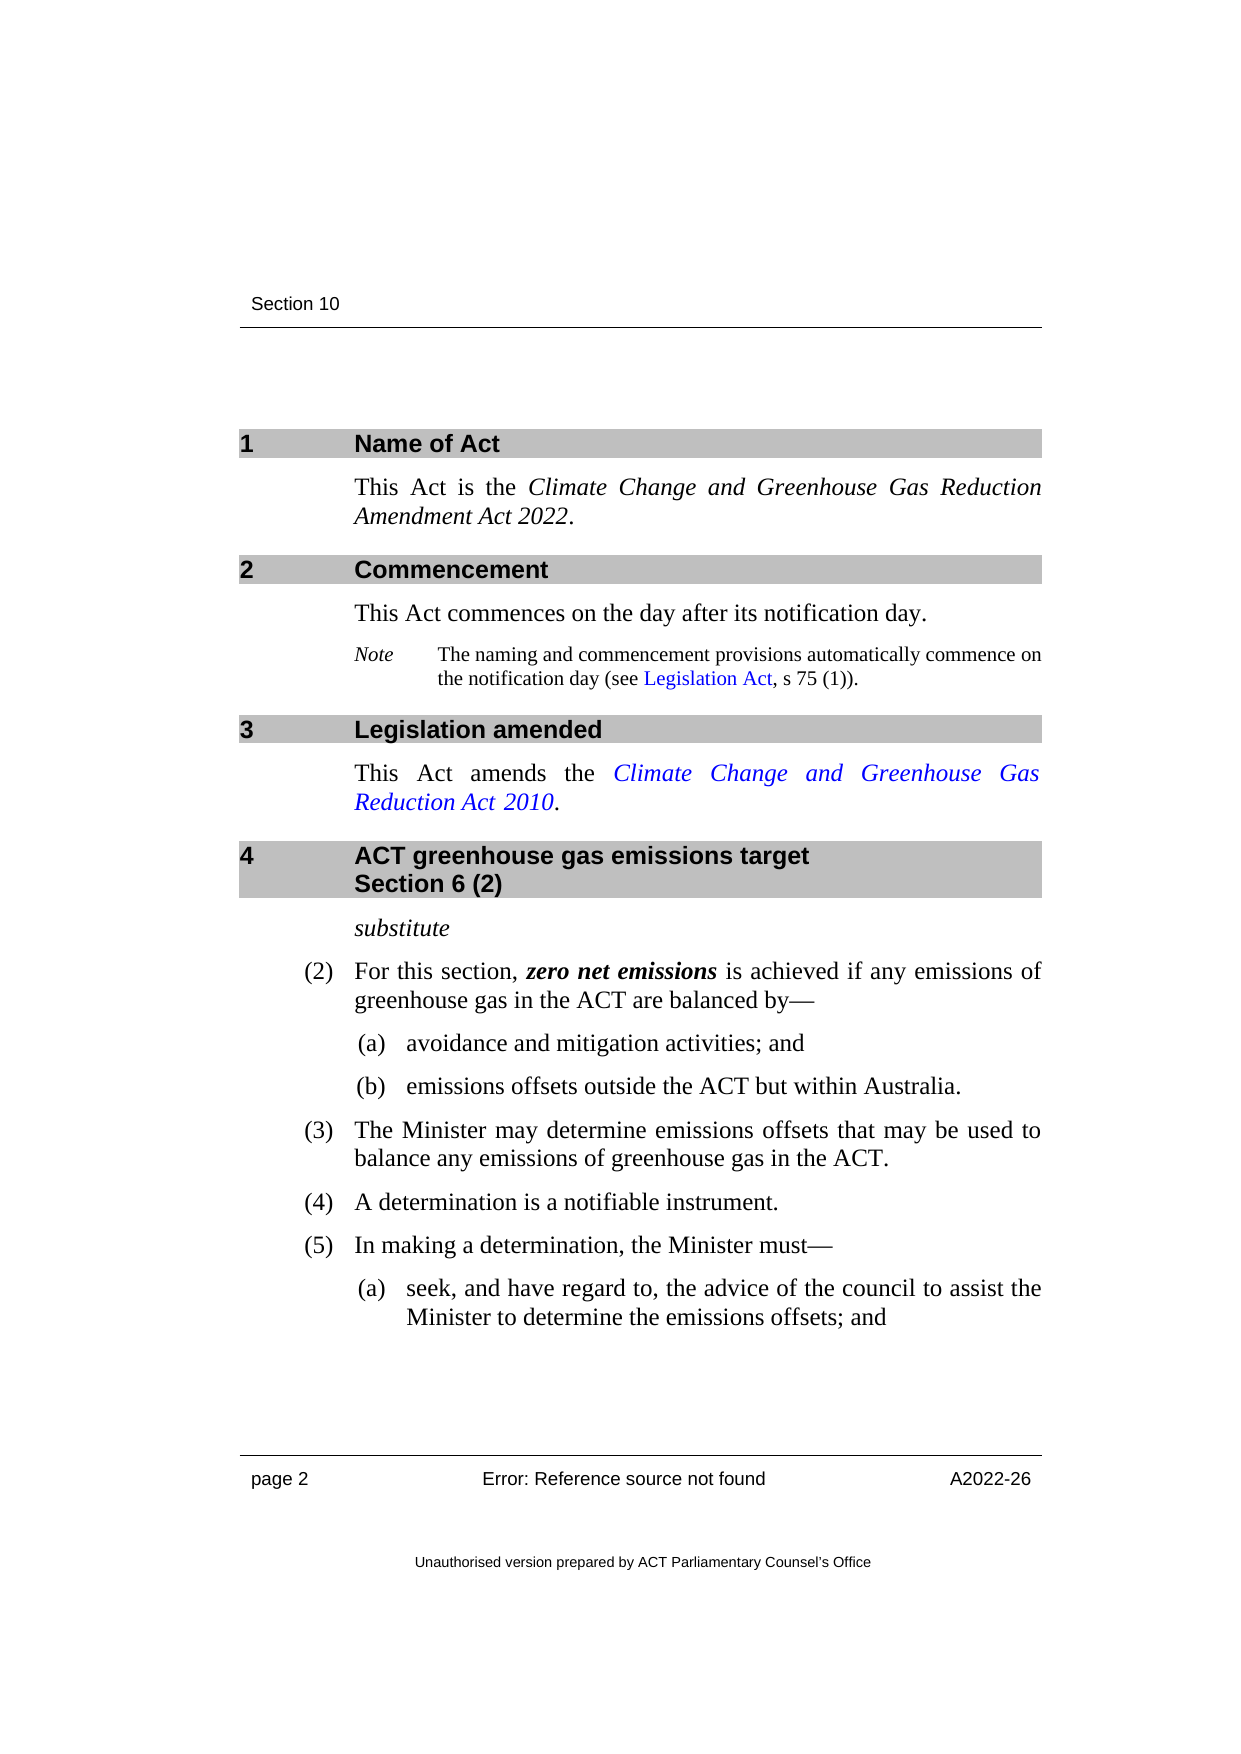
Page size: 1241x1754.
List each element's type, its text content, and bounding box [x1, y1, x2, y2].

text (5) In making a determination, the Minister must— [239, 1230, 1042, 1259]
text This Act is the Climate Change and Greenhouse Gas Reduction Amendment Act 2022. [354, 472, 1042, 530]
text This Act commences on the day after its notification day. [354, 598, 1042, 627]
text substitute [354, 913, 1042, 941]
text Note The naming and commencement provisions automatically commence on the notification day (see Legislation Act, s 75 (1)). [354, 642, 1042, 690]
text (a) avoidance and mitigation activities; and [239, 1028, 1042, 1057]
text (2) For this section, zero net emissions is achieved if any emissions of greenhouse gas in the ACT are balanced by— [239, 956, 1042, 1013]
text 1 Name of Act [239, 429, 1042, 458]
text (3) The Minister may determine emissions offsets that may be used to balance any emissions of greenhouse gas in the ACT. [239, 1115, 1042, 1172]
text (a) seek, and have regard to, the advice of the council to assist the Minister to determine the emissions offsets; and [239, 1273, 1042, 1331]
text (4) A determination is a notifiable instrument. [239, 1187, 1042, 1216]
text This Act amends the Climate Change and Greenhouse Gas Reduction Act 2010. [354, 758, 1042, 816]
text 3 Legislation amended [239, 715, 1042, 743]
text 4 ACT greenhouse gas emissions target Section 6 (2) [239, 841, 1042, 898]
text 2 Commencement [239, 555, 1042, 584]
text (b) emissions offsets outside the ACT but within Australia. [239, 1071, 1042, 1100]
